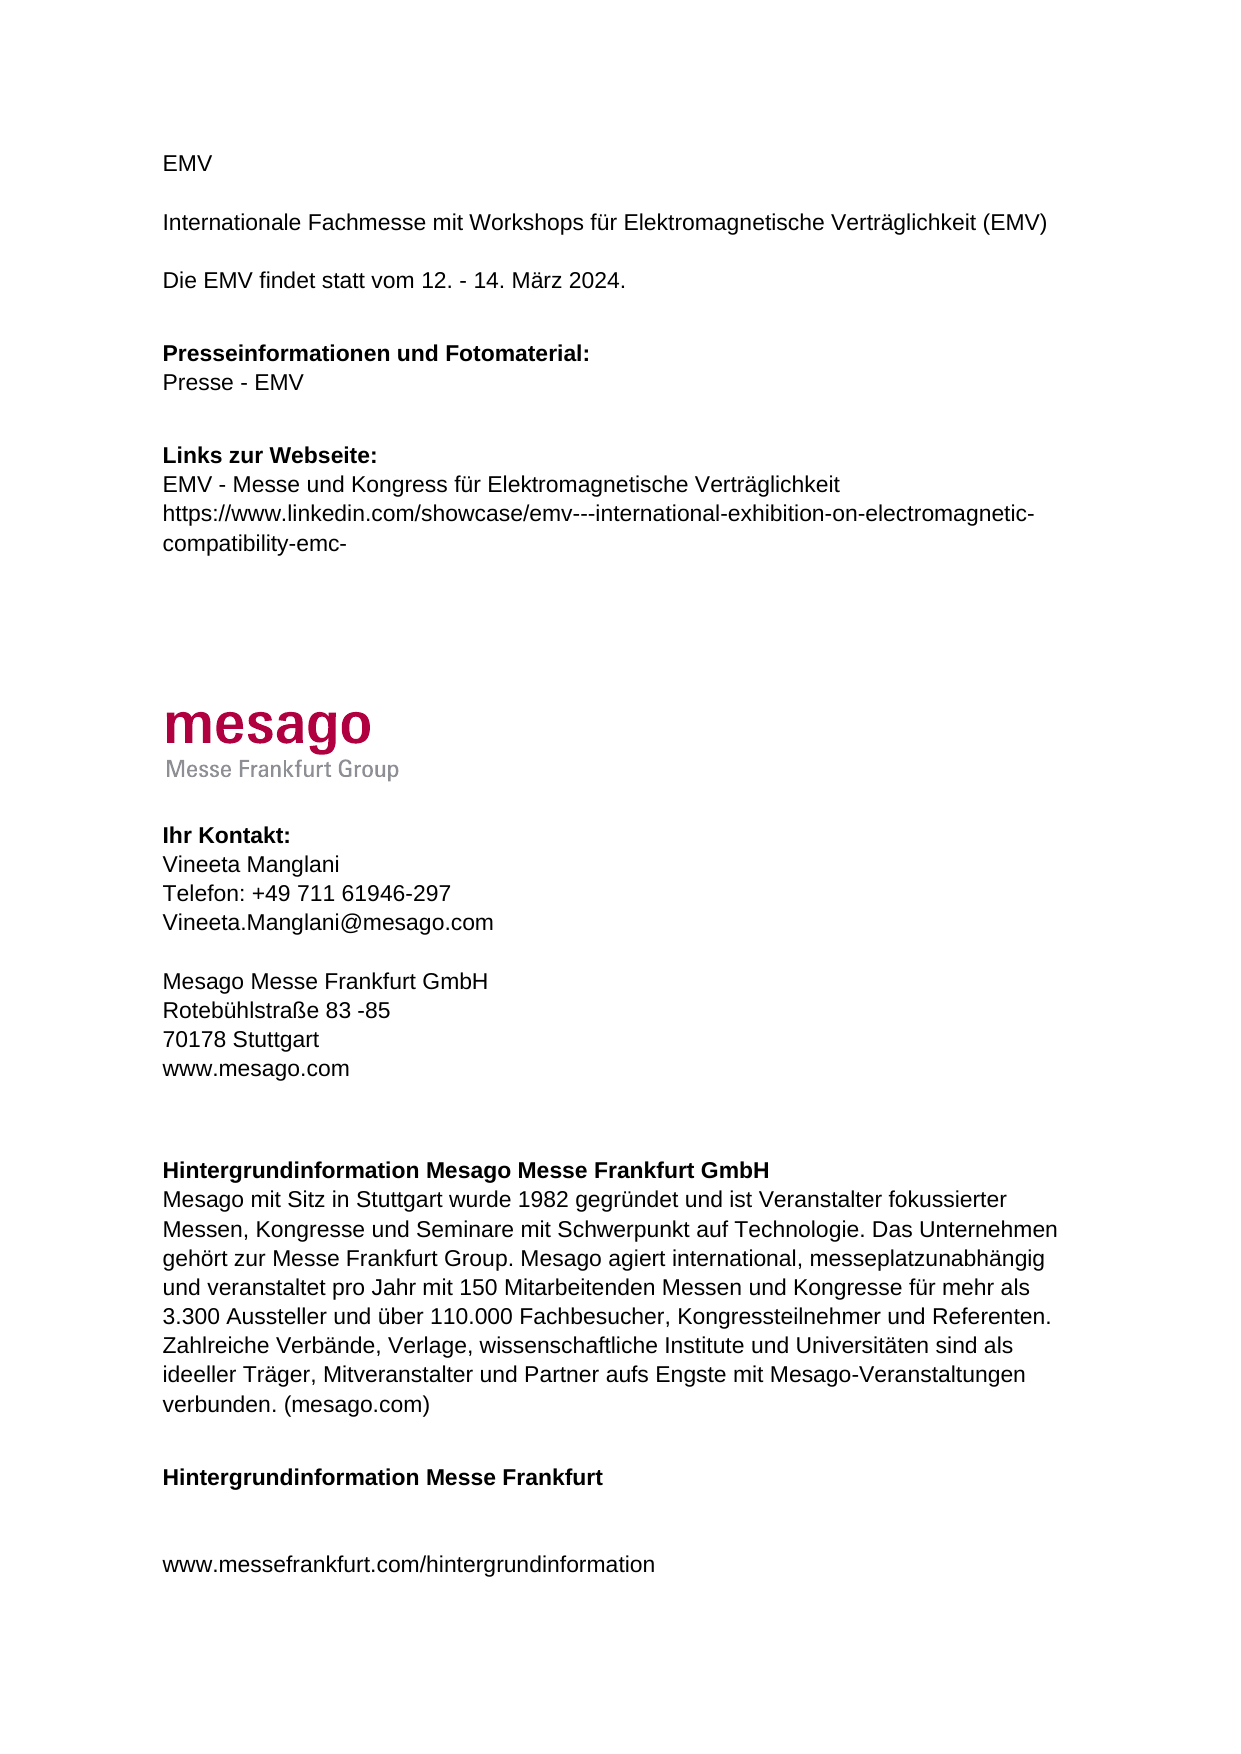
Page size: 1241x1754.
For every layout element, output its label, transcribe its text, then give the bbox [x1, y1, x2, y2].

text EMV - Messe und Kongress für Elektromagnetische Verträglichkeit https://www.linkedin.com/showcase/emv---international-exhibition-on-electromagnetic-compatibility-emc- [162, 468, 1078, 556]
text EMV [162, 148, 1078, 177]
table_cell Ihr Kontakt: Vineeta Manglani Telefon: +49 711 61946-297 Vineeta.Manglani@mesago.com Mesago Messe Frankfurt GmbH Rotebühlstraße 83 -85 70178 Stuttgart www.mesago.com [148, 815, 1093, 1111]
text Mesago mit Sitz in Stuttgart wurde 1982 gegründet und ist Veranstalter fokussierter Messen, Kongresse und Seminare mit Schwerpunkt auf Technologie. Das Unternehmen gehört zur Messe Frankfurt Group. Mesago agiert international, messeplatzunabhängig und veranstaltet pro Jahr mit 150 Mitarbeitenden Messen und Kongresse für mehr als 3.300 Aussteller und über 110.000 Fachbesucher, Kongressteilnehmer und Referenten. Zahlreiche Verbände, Verlage, wissenschaftliche Institute und Universitäten sind als ideeller Träger, Mitveranstalter und Partner aufs Engste mit Mesago-Veranstaltungen verbunden. (mesago.com) [162, 1183, 1078, 1417]
table_header [148, 702, 1093, 815]
text Die EMV findet statt vom 12. - 14. März 2024. [162, 264, 1078, 293]
subtitle Hintergrundinformation Messe Frankfurt [162, 1461, 1078, 1490]
subtitle Presseinformationen und Fotomaterial: [162, 337, 1078, 366]
text www.messefrankfurt.com/hintergrundinformation [162, 1548, 1078, 1577]
text Presse - EMV [162, 366, 1078, 396]
subtitle Hintergrundinformation Mesago Messe Frankfurt GmbH [162, 1154, 1078, 1183]
subtitle Links zur Webseite: [162, 439, 1078, 468]
text Internationale Fachmesse mit Workshops für Elektromagnetische Verträglichkeit (EMV) [162, 206, 1078, 235]
